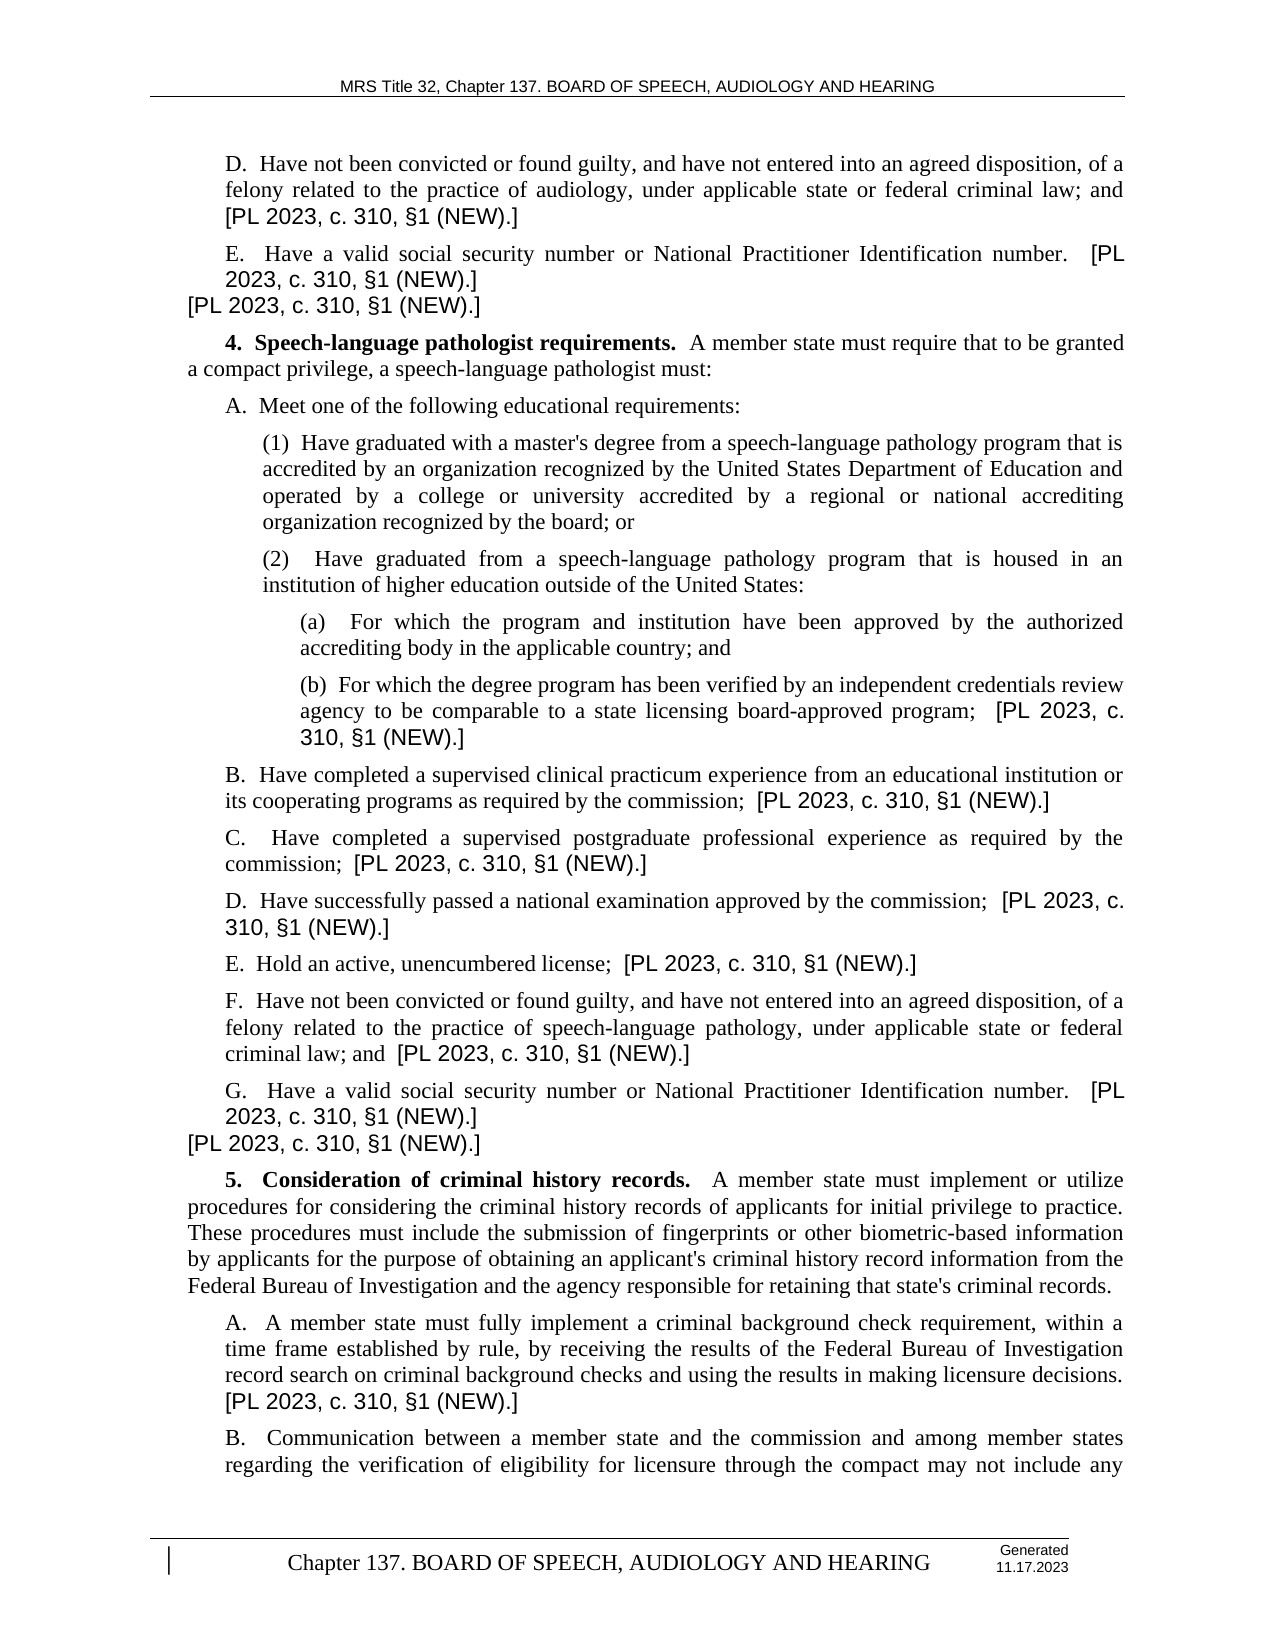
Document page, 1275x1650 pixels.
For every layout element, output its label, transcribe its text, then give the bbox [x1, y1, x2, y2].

text (2) Have graduated from a speech-language pathology program that is housed in an institution of higher education outside of the United States: [262, 545, 1125, 597]
text C. Have completed a supervised postgraduate professional experience as required by the commission; [PL 2023, c. 310, §1 (NEW).] [225, 824, 1125, 877]
text E. Hold an active, unencumbered license; [PL 2023, c. 310, §1 (NEW).] [225, 950, 1125, 977]
text D. Have successfully passed a national examination approved by the commission; [PL 2023, c. 310, §1 (NEW).] [225, 887, 1125, 940]
text D. Have not been convicted or found guilty, and have not entered into an agreed disposition, of a felony related to the practice of audiology, under applicable state or federal criminal law; and [PL 2023, c. 310, §1 (NEW).] [225, 150, 1125, 229]
text E. Have a valid social security number or National Practitioner Identification number. [PL 2023, c. 310, §1 (NEW).] [225, 239, 1125, 292]
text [225, 1424, 1125, 1477]
text [PL 2023, c. 310, §1 (NEW).] [187, 292, 1125, 319]
text B. Have completed a supervised clinical practicum experience from an educational institution or its cooperating programs as required by the commission; [PL 2023, c. 310, §1 (NEW).] [225, 761, 1125, 813]
text 5. Consideration of criminal history records. A member state must implement or utilize procedures for considering the criminal history records of applicants for initial privilege to practice. These procedures must include the submission of fingerprints or other biometric-based information by applicants for the purpose of obtaining an applicant's criminal history record information from the Federal Bureau of Investigation and the agency responsible for retaining that state's criminal records. [187, 1166, 1125, 1298]
text (b) For which the degree program has been verified by an independent credentials review agency to be comparable to a state licensing board-approved program; [PL 2023, c. 310, §1 (NEW).] [300, 671, 1125, 750]
text (1) Have graduated with a master's degree from a speech-language pathology program that is accredited by an organization recognized by the United States Department of Education and operated by a college or university accredited by a regional or national accrediting organization recognized by the board; or [262, 429, 1125, 534]
text [PL 2023, c. 310, §1 (NEW).] [187, 1129, 1125, 1156]
text F. Have not been convicted or found guilty, and have not entered into an agreed disposition, of a felony related to the practice of speech-language pathology, under applicable state or federal criminal law; and [PL 2023, c. 310, §1 (NEW).] [225, 987, 1125, 1066]
text G. Have a valid social security number or National Practitioner Identification number. [PL 2023, c. 310, §1 (NEW).] [225, 1077, 1125, 1129]
text 4. Speech-language pathologist requirements. A member state must require that to be granted a compact privilege, a speech-language pathologist must: [187, 329, 1125, 382]
text (a) For which the program and institution have been approved by the authorized accrediting body in the applicable country; and [300, 608, 1125, 661]
text A. A member state must fully implement a criminal background check requirement, within a time frame established by rule, by receiving the results of the Federal Bureau of Investigation record search on criminal background checks and using the results in making licensure decisions. [PL 2023, c. 310, §1 (NEW).] [225, 1308, 1125, 1414]
text A. Meet one of the following educational requirements: [225, 392, 1125, 418]
